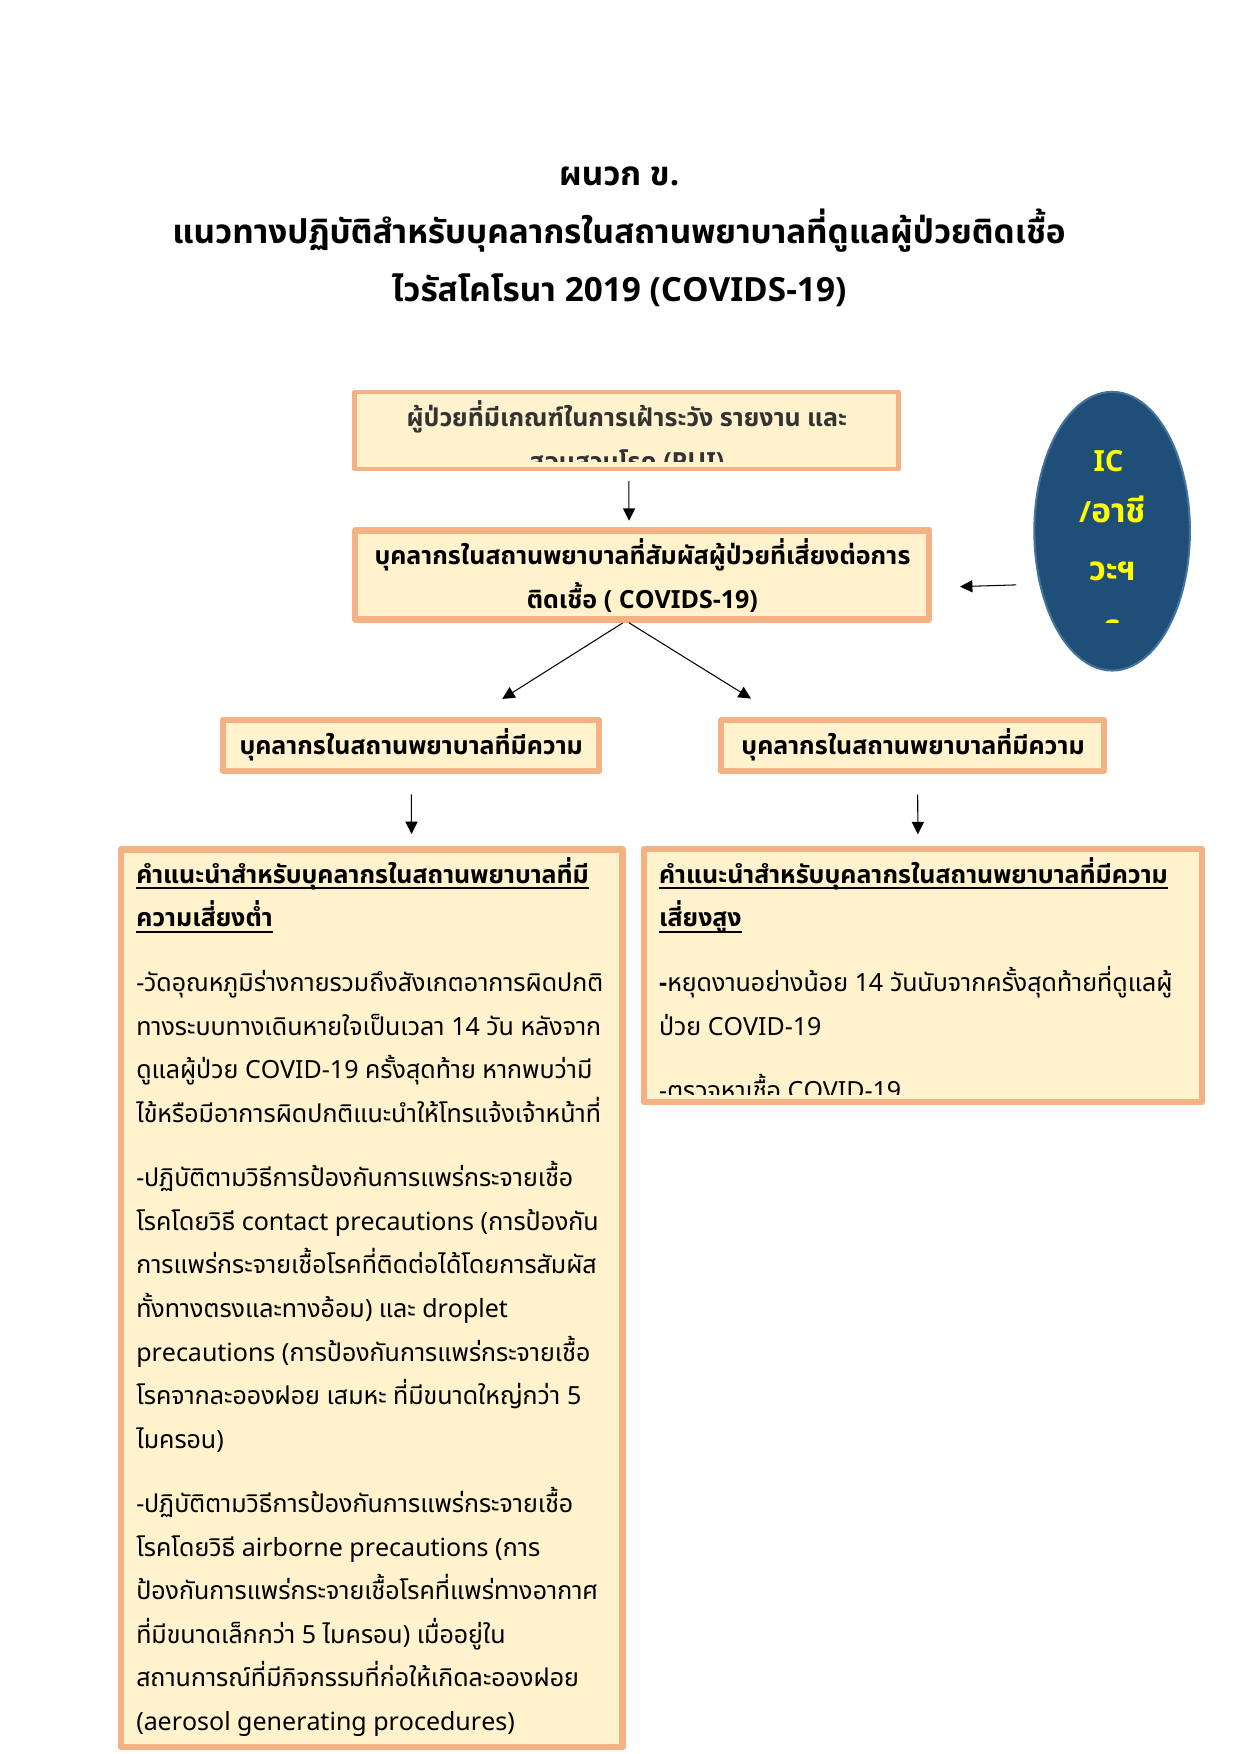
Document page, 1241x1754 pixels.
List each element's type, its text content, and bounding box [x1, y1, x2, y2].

subtitle ผนวก ข. แนวทางปฏิบัติสำหรับบุคลากรในสถานพยาบาลที่ดูแลผู้ป่วยติดเชื้อไวรัสโคโรนา 2019 (COVIDS-19) [148, 150, 1090, 317]
